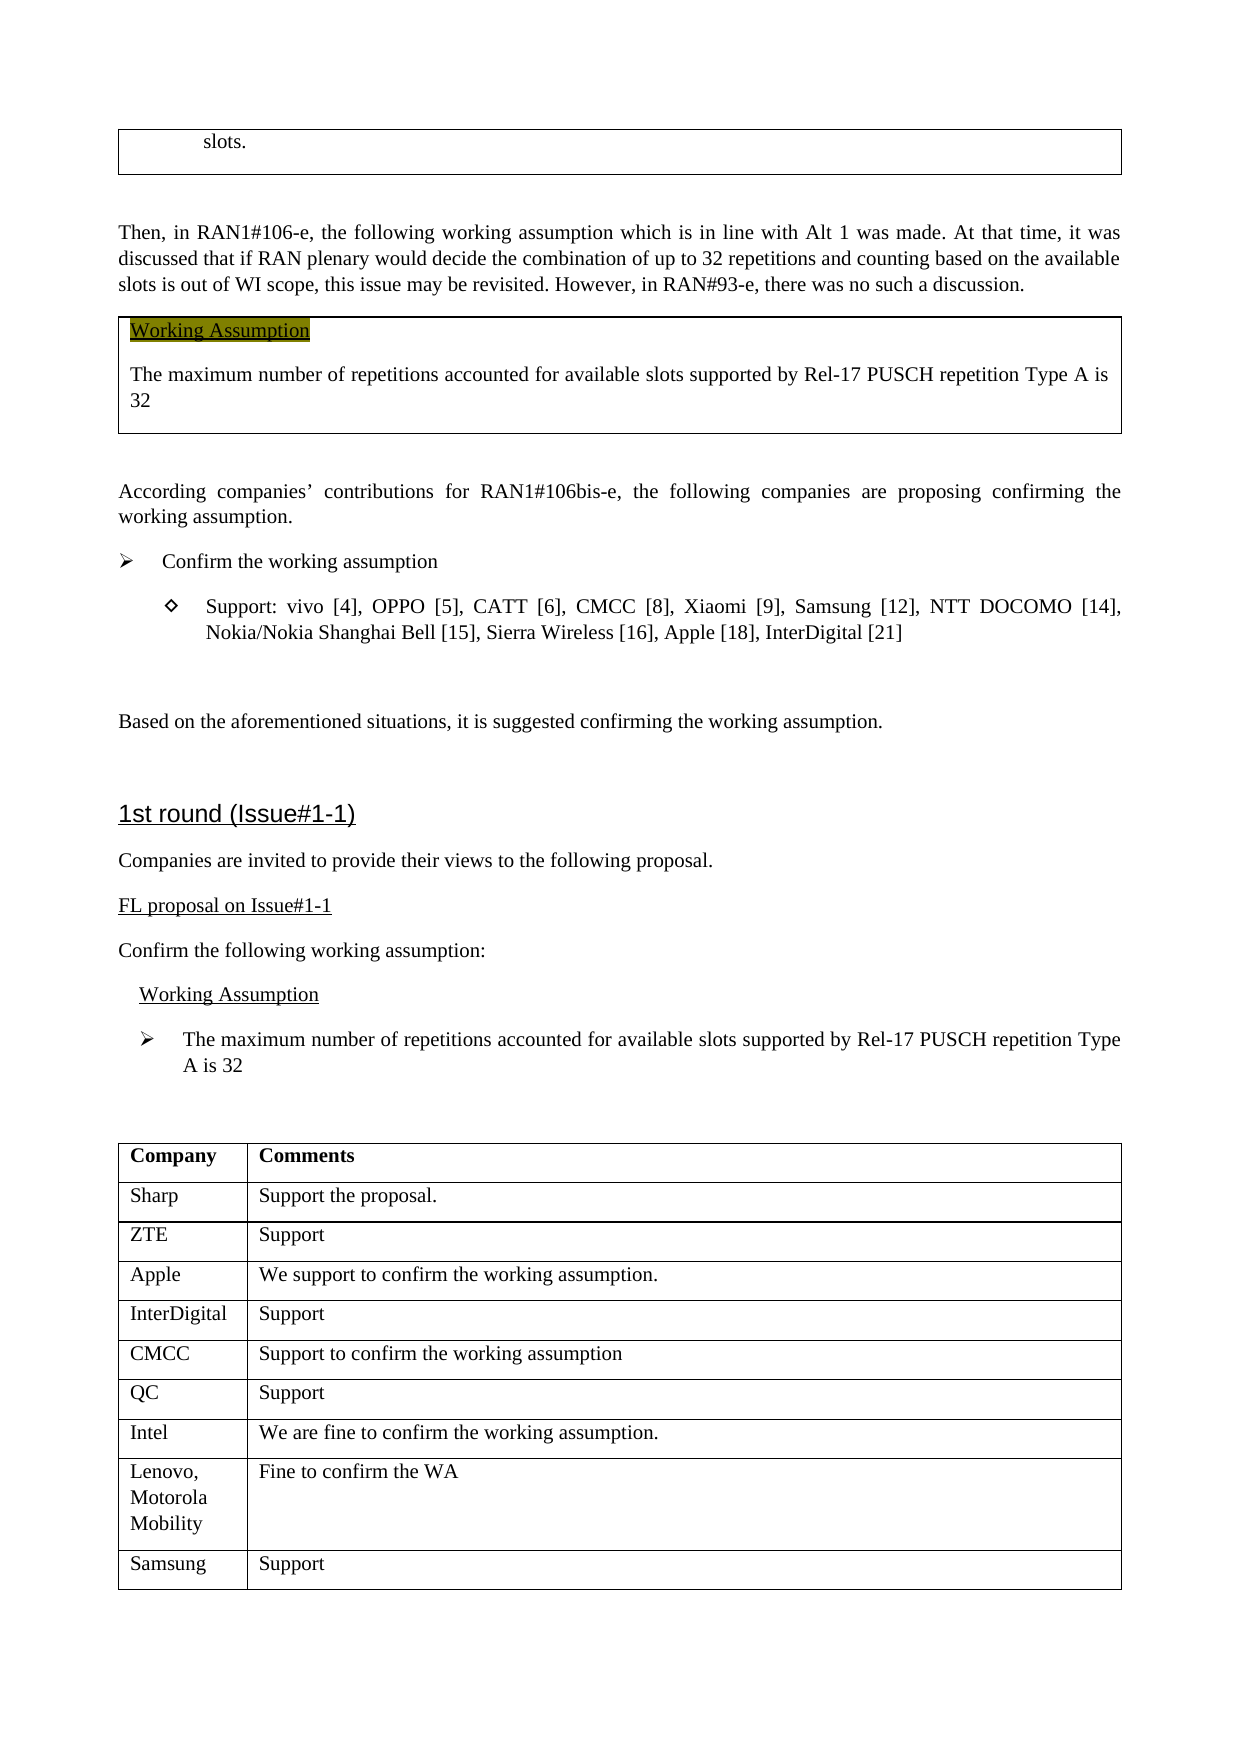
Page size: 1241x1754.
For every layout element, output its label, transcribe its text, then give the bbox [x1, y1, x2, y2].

table_cell ZTE [119, 1223, 247, 1261]
table_cell Sharp [119, 1183, 247, 1221]
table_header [119, 130, 1121, 174]
text 1st round (Issue#1-1) [118, 798, 1122, 827]
table_cell Support to confirm the working assumption [248, 1341, 1121, 1379]
list The maximum number of repetitions accounted for available slots supported by Rel-17 PUSCH repetition Type A is 32 [139, 1027, 1122, 1077]
table_cell Support [248, 1551, 1121, 1589]
text Then, in RAN1#106-e, the following working assumption which is in line with Alt 1 was made. At that time, it was discussed that if RAN plenary would decide the combination of up to 32 repetitions and counting based on the available slots is out of WI scope, this issue may be revisited. However, in RAN#93-e, there was no such a discussion. [118, 220, 1122, 296]
table_cell Intel [119, 1420, 247, 1458]
table_header Working Assumption The maximum number of repetitions accounted for available slots supported by Rel-17 PUSCH repetition Type A is 32 [119, 318, 1121, 433]
text Based on the aforementioned situations, it is suggested confirming the working assumption. [118, 709, 1122, 733]
table_cell Support [248, 1223, 1121, 1261]
table_cell Lenovo, Motorola Mobility [119, 1459, 247, 1549]
table_cell InterDigital [119, 1301, 247, 1340]
list Confirm the working assumption [118, 549, 1122, 573]
table_cell Apple [119, 1262, 247, 1300]
table_cell We are fine to confirm the working assumption. [248, 1420, 1121, 1458]
table_cell Support [248, 1301, 1121, 1340]
table_cell CMCC [119, 1341, 247, 1379]
table_cell Support [248, 1380, 1121, 1419]
table_cell Samsung [119, 1551, 247, 1589]
table_header Comments [248, 1144, 1121, 1182]
text Working Assumption [139, 982, 1122, 1006]
table_cell QC [119, 1380, 247, 1419]
list Support: vivo [4], OPPO [5], CATT [6], CMCC [8], Xiaomi [9], Samsung [12], NTT DOCOMO [14], Nokia/Nokia Shanghai Bell [15], Sierra Wireless [16], Apple [18], InterDigital [21] [162, 594, 1122, 644]
text FL proposal on Issue#1-1 [118, 893, 1122, 917]
table_cell We support to confirm the working assumption. [248, 1262, 1121, 1300]
table_cell Fine to confirm the WA [248, 1459, 1121, 1549]
table_cell Support the proposal. [248, 1183, 1121, 1221]
text According companies’ contributions for RAN1#106bis-e, the following companies are proposing confirming the working assumption. [118, 478, 1122, 528]
text Confirm the following working assumption: [118, 938, 1122, 962]
text Companies are invited to provide their views to the following proposal. [118, 848, 1122, 872]
table_header Company [119, 1144, 247, 1182]
